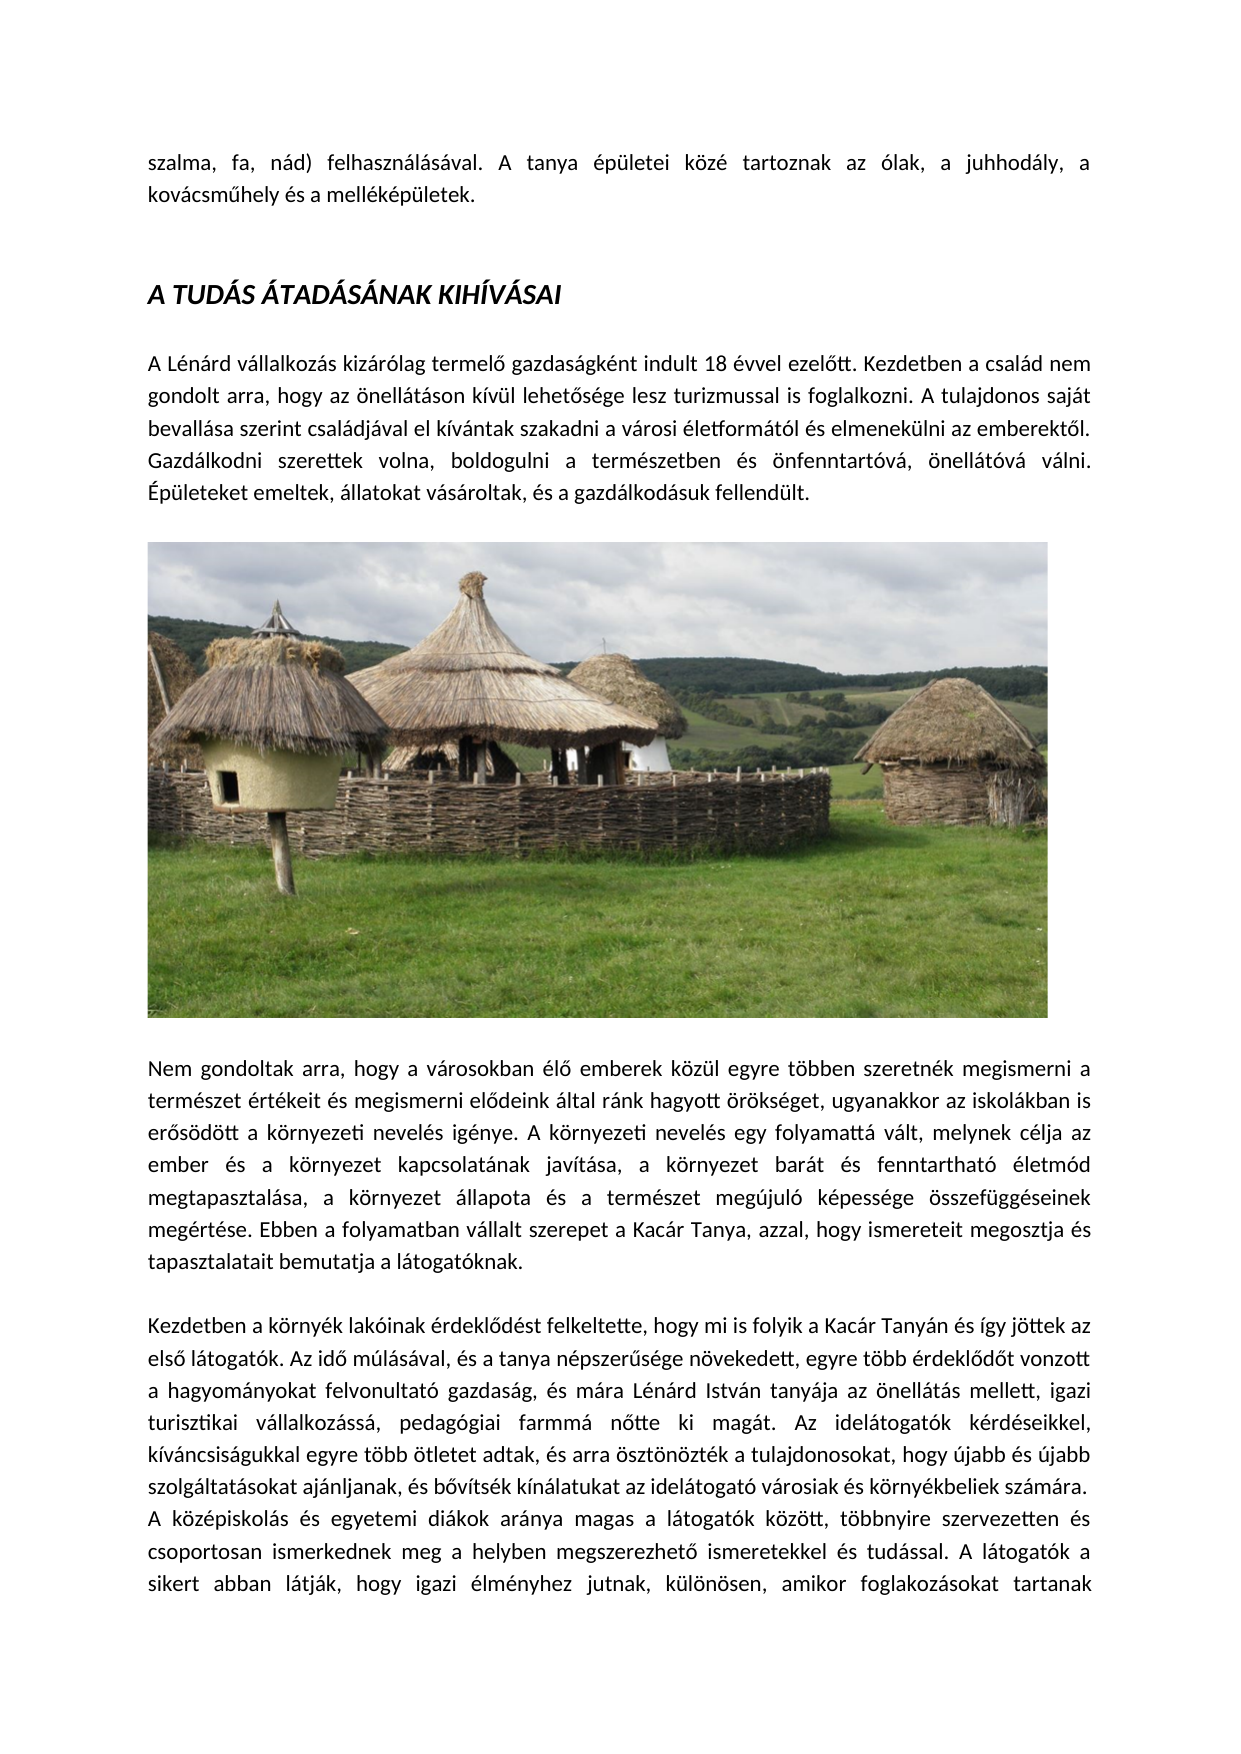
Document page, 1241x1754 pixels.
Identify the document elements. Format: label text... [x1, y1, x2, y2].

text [148, 1504, 1093, 1597]
picture [147, 542, 1048, 1018]
text A Lénárd vállalkozás kizárólag termelő gazdaságként indult 18 évvel ezelőtt. Kezdetben a család nem gondolt arra, hogy az önellátáson kívül lehetősége lesz turizmussal is foglalkozni. A tulajdonos saját bevallása szerint családjával el kívántak szakadni a városi életformától és elmenekülni az emberektől. Gazdálkodni szerettek volna, boldogulni a természetben és önfenntartóvá, önellátóvá válni. Épületeket emeltek, állatokat vásároltak, és a gazdálkodásuk fellendült. [148, 349, 1093, 506]
text A TUDÁS ÁTADÁSÁNAK KIHÍVÁSAI [148, 276, 1093, 312]
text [148, 148, 1093, 208]
text Kezdetben a környék lakóinak érdeklődést felkeltette, hogy mi is folyik a Kacár Tanyán és így jöttek az első látogatók. Az idő múlásával, és a tanya népszerűsége növekedett, egyre több érdeklődőt vonzott a hagyományokat felvonultató gazdaság, és mára Lénárd István tanyája az önellátás mellett, igazi turisztikai vállalkozássá, pedagógiai farmmá nőtte ki magát. Az idelátogatók kérdéseikkel, kíváncsiságukkal egyre több ötletet adtak, és arra ösztönözték a tulajdonosokat, hogy újabb és újabb szolgáltatásokat ajánljanak, és bővítsék kínálatukat az idelátogató városiak és környékbeliek számára. [148, 1311, 1093, 1500]
text Nem gondoltak arra, hogy a városokban élő emberek közül egyre többen szeretnék megismerni a természet értékeit és megismerni elődeink által ránk hagyott örökséget, ugyanakkor az iskolákban is erősödött a környezeti nevelés igénye. A környezeti nevelés egy folyamattá vált, melynek célja az ember és a környezet kapcsolatának javítása, a környezet barát és fenntartható életmód megtapasztalása, a környezet állapota és a természet megújuló képessége összefüggéseinek megértése. Ebben a folyamatban vállalt szerepet a Kacár Tanya, azzal, hogy ismereteit megosztja és tapasztalatait bemutatja a látogatóknak. [148, 1054, 1093, 1275]
